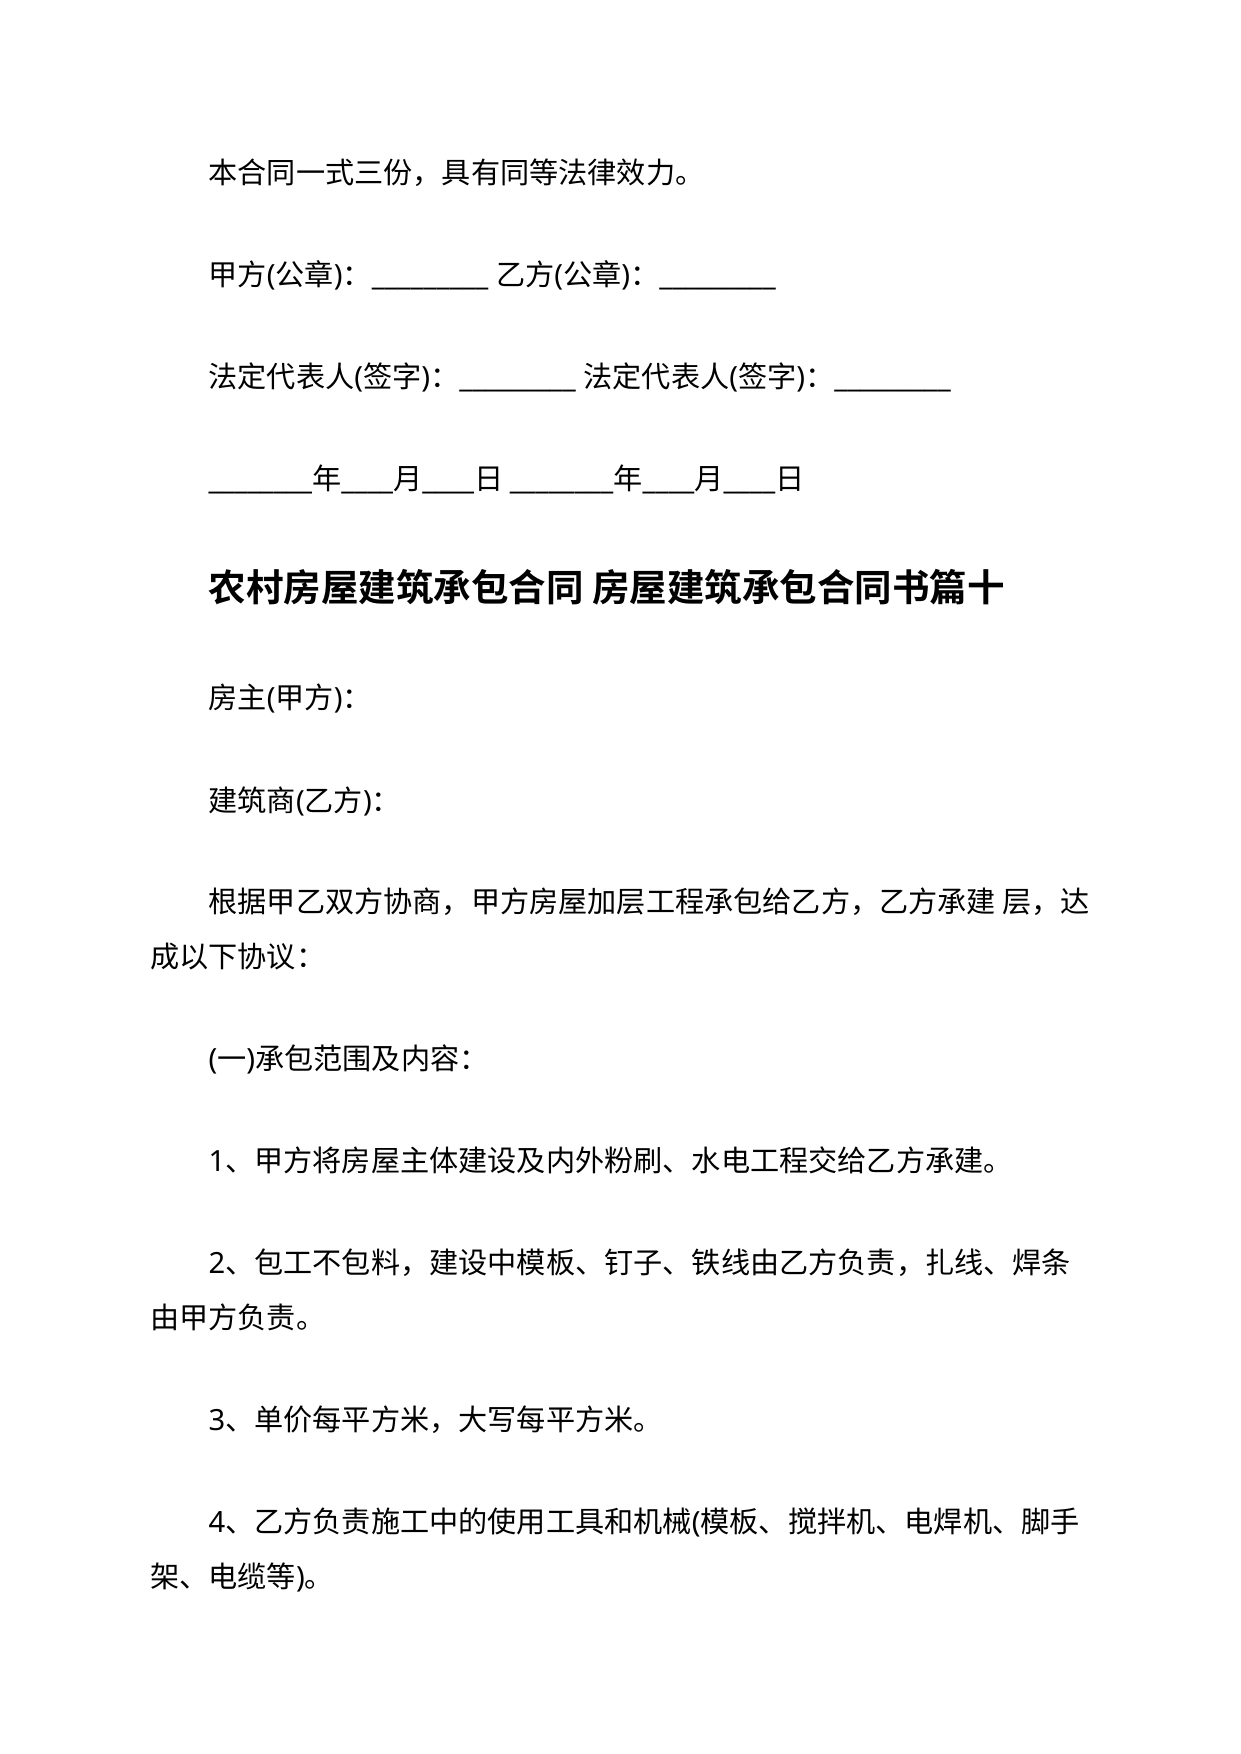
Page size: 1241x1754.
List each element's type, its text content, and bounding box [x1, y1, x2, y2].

text 4、乙方负责施工中的使用工具和机械(模板、搅拌机、电焊机、脚手架、电缆等)。 [150, 1498, 1090, 1596]
text 建筑商(乙方)： [150, 777, 1090, 819]
text 根据甲乙双方协商，甲方房屋加层工程承包给乙方，乙方承建 层，达成以下协议： [150, 879, 1090, 976]
text 甲方(公章)：_________ 乙方(公章)：_________ [150, 252, 1090, 294]
text 房主(甲方)： [150, 675, 1090, 717]
text 1、甲方将房屋主体建设及内外粉刷、水电工程交给乙方承建。 [150, 1138, 1090, 1180]
text (一)承包范围及内容： [150, 1036, 1090, 1078]
text 法定代表人(签字)：_________ 法定代表人(签字)：_________ [150, 354, 1090, 396]
text 农村房屋建筑承包合同 房屋建筑承包合同书篇十 [150, 558, 1090, 612]
text ________年____月____日 ________年____月____日 [150, 456, 1090, 498]
text 本合同一式三份，具有同等法律效力。 [150, 150, 1090, 192]
text 3、单价每平方米，大写每平方米。 [150, 1396, 1090, 1439]
text 2、包工不包料，建设中模板、钉子、铁线由乙方负责，扎线、焊条由甲方负责。 [150, 1240, 1090, 1337]
